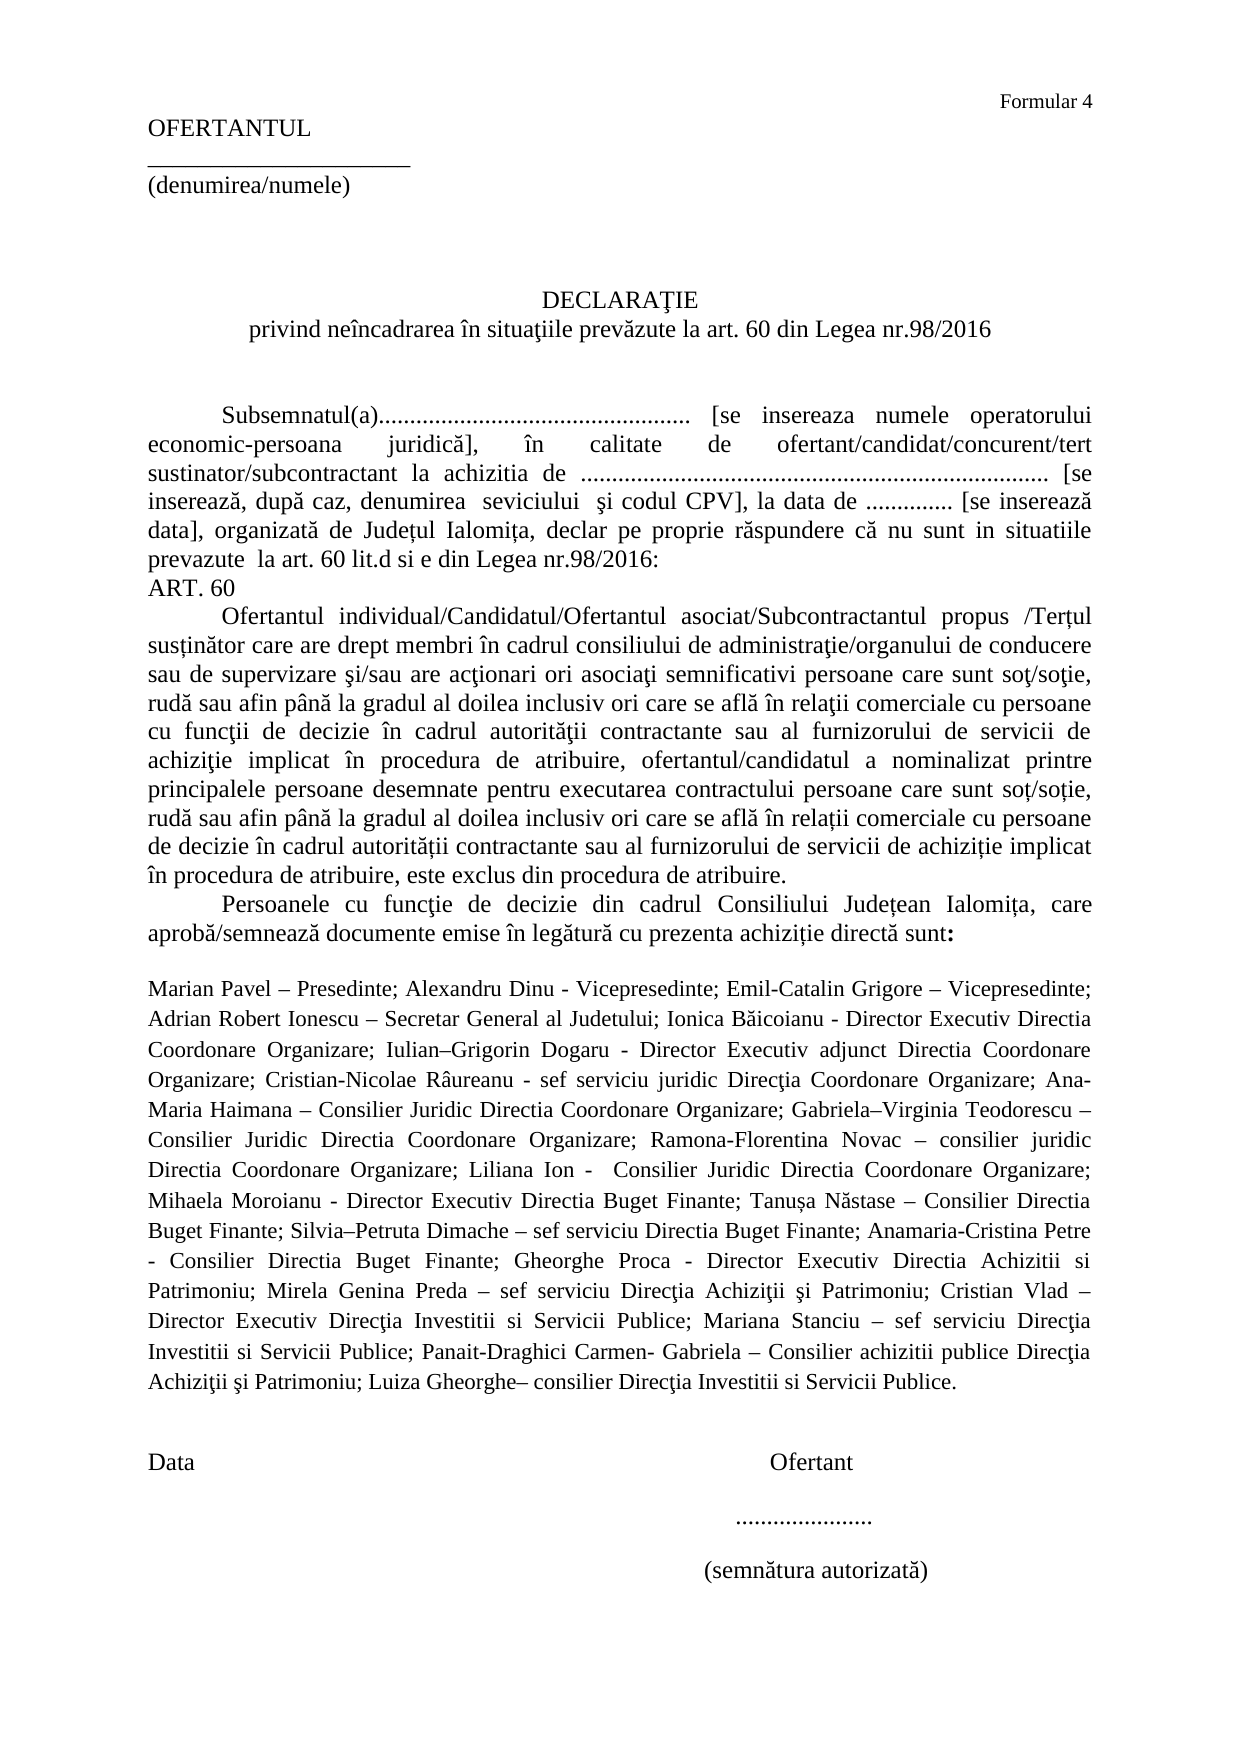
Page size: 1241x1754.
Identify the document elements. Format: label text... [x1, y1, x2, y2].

text DECLARAŢIE [148, 285, 1093, 314]
text privind neîncadrarea în situaţiile prevăzute la art. 60 din Legea nr.98/2016 [148, 314, 1093, 343]
text Persoanele cu funcţie de decizie din cadrul Consiliului Județean Ialomița, care aprobă/semnează documente emise în legătură cu prezenta achiziție directă sunt: [148, 889, 1093, 946]
text Data Ofertant [148, 1447, 1093, 1476]
text (denumirea/numele) [148, 170, 1093, 199]
text (semnătura autorizată) [148, 1555, 1093, 1583]
text Subsemnatul(a).................................................. [se insereaza numele operatorului economic-persoana juridică], în calitate de ofertant/candidat/concurent/tert sustinator/subcontractant la achizitia de ........................................................................... [se inserează, după caz, denumirea seviciului şi codul CPV], la data de .............. [se inserează data], organizată de Județul Ialomița, declar pe proprie răspundere că nu sunt in situatiile prevazute la art. 60 lit.d si e din Legea nr.98/2016: [148, 400, 1093, 573]
text _____________________ [148, 141, 1093, 170]
text Ofertantul individual/Candidatul/Ofertantul asociat/Subcontractantul propus /Terțul susținător care are drept membri în cadrul consiliului de administraţie/organului de conducere sau de supervizare şi/sau are acţionari ori asociaţi semnificativi persoane care sunt soţ/soţie, rudă sau afin până la gradul al doilea inclusiv ori care se află în relaţii comerciale cu persoane cu funcţii de decizie în cadrul autorităţii contractante sau al furnizorului de servicii de achiziţie implicat în procedura de atribuire, ofertantul/candidatul a nominalizat printre principalele persoane desemnate pentru executarea contractului persoane care sunt soț/soție, rudă sau afin până la gradul al doilea inclusiv ori care se află în relații comerciale cu persoane de decizie în cadrul autorității contractante sau al furnizorului de servicii de achiziție implicat în procedura de atribuire, este exclus din procedura de atribuire. [148, 601, 1093, 889]
text ...................... [148, 1501, 1093, 1529]
text OFERTANTUL [148, 113, 1093, 141]
text Marian Pavel – Presedinte; Alexandru Dinu - Vicepresedinte; Emil-Catalin Grigore – Vicepresedinte; Adrian Robert Ionescu – Secretar General al Judetului; Ionica Băicoianu - Director Executiv Directia Coordonare Organizare; Iulian–Grigorin Dogaru - Director Executiv adjunct Directia Coordonare Organizare; Cristian-Nicolae Râureanu - sef serviciu juridic Direcţia Coordonare Organizare; Ana-Maria Haimana – Consilier Juridic Directia Coordonare Organizare; Gabriela–Virginia Teodorescu – Consilier Juridic Directia Coordonare Organizare; Ramona-Florentina Novac – consilier juridic Directia Coordonare Organizare; Liliana Ion - Consilier Juridic Directia Coordonare Organizare; Mihaela Moroianu - Director Executiv Directia Buget Finante; Tanușa Năstase – Consilier Directia Buget Finante; Silvia–Petruta Dimache – sef serviciu Directia Buget Finante; Anamaria-Cristina Petre - Consilier Directia Buget Finante; Gheorghe Proca - Director Executiv Directia Achizitii si Patrimoniu; Mirela Genina Preda – sef serviciu Direcţia Achiziţii şi Patrimoniu; Cristian Vlad – Director Executiv Direcţia Investitii si Servicii Publice; Mariana Stanciu – sef serviciu Direcţia Investitii si Servicii Publice; Panait-Draghici Carmen- Gabriela – Consilier achizitii publice Direcţia Achiziţii şi Patrimoniu; Luiza Gheorghe– consilier Direcţia Investitii si Servicii Publice. [148, 975, 1093, 1394]
text ART. 60 [148, 573, 1093, 601]
text Formular 4 [148, 89, 1093, 113]
